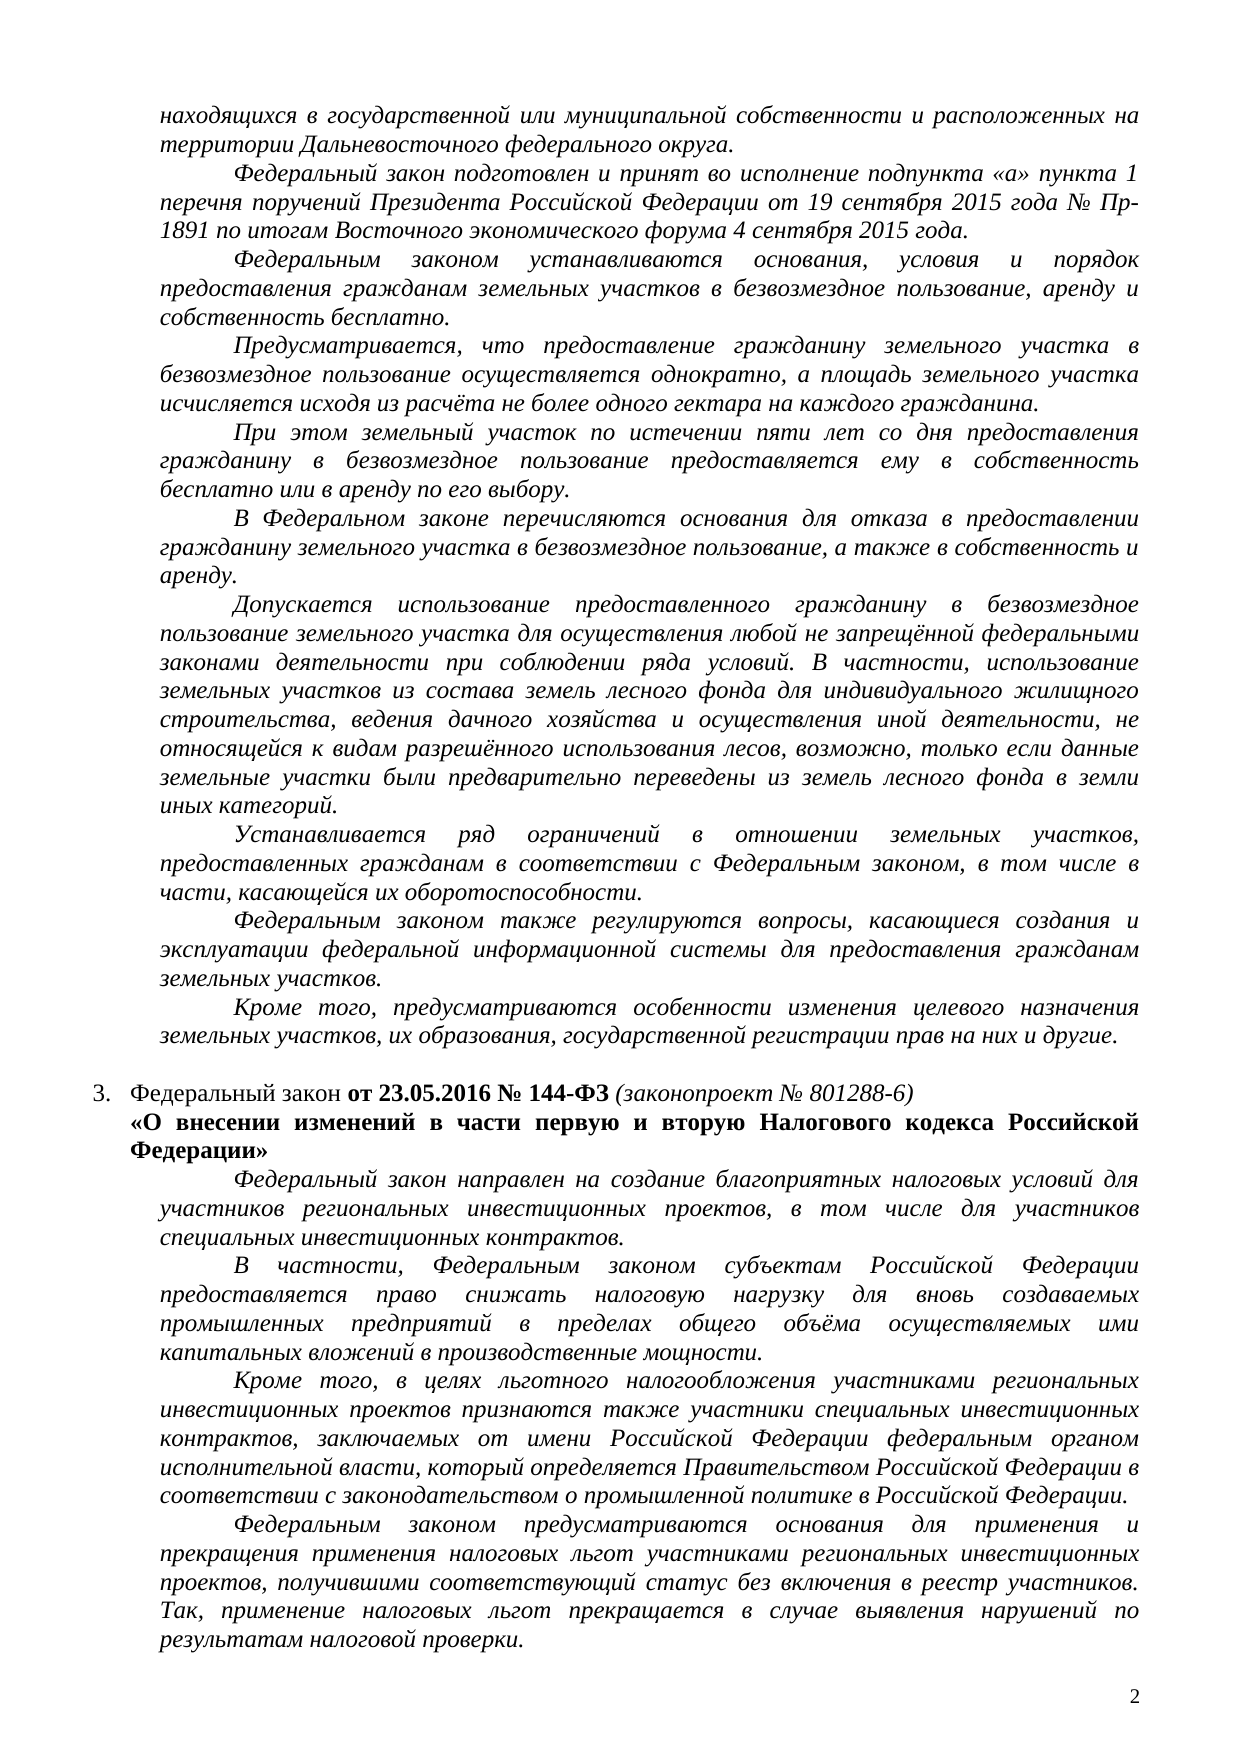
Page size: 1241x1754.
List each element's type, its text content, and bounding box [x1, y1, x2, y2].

list Федеральный закон подготовлен и принят во исполнение подпункта «а» пункта 1 перечня поручений Президента Российской Федерации от 19 сентября 2015 года № Пр-1891 по итогам Восточного экономического форума 4 сентября 2015 года. [159, 158, 1140, 244]
list Федеральным законом предусматриваются основания для применения и прекращения применения налоговых льгот участниками региональных инвестиционных проектов, получившими соответствующий статус без включения в реестр участников. Так, применение налоговых льгот прекращается в случае выявления нарушений по результатам налоговой проверки. [159, 1509, 1140, 1653]
text Кроме того, предусматриваются особенности изменения целевого назначения земельных участков, их образования, государственной регистрации прав на них и другие. [159, 992, 1140, 1049]
list Федеральный закон направлен на создание благоприятных налоговых условий для участников региональных инвестиционных проектов, в том числе для участников специальных инвестиционных контрактов. [159, 1164, 1140, 1250]
list В Федеральном законе перечисляются основания для отказа в предоставлении гражданину земельного участка в безвозмездное пользование, а также в собственность и аренду. [159, 503, 1140, 589]
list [159, 100, 1140, 158]
text Устанавливается ряд ограничений в отношении земельных участков, предоставленных гражданам в соответствии с Федеральным законом, в том числе в части, касающейся их оборотоспособности. [159, 819, 1140, 905]
list «О внесении изменений в части первую и вторую Налогового кодекса Российской Федерации» [130, 1107, 1140, 1164]
text Допускается использование предоставленного гражданину в безвозмездное пользование земельного участка для осуществления любой не запрещённой федеральными законами деятельности при соблюдении ряда условий. В частности, использование земельных участков из состава земель лесного фонда для индивидуального жилищного строительства, ведения дачного хозяйства и осуществления иной деятельности, не относящейся к видам разрешённого использования лесов, возможно, только если данные земельные участки были предварительно переведены из земель лесного фонда в земли иных категорий. [159, 589, 1140, 819]
list Предусматривается, что предоставление гражданину земельного участка в безвозмездное пользование осуществляется однократно, а площадь земельного участка исчисляется исходя из расчёта не более одного гектара на каждого гражданина. [159, 330, 1140, 417]
list Федеральным законом устанавливаются основания, условия и порядок предоставления гражданам земельных участков в безвозмездное пользование, аренду и собственность бесплатно. [159, 244, 1140, 330]
list Федеральный закон от 23.05.2016 № 144-ФЗ (законопроект № 801288-6) [92, 1078, 1140, 1107]
text Федеральным законом также регулируются вопросы, касающиеся создания и эксплуатации федеральной информационной системы для предоставления гражданам земельных участков. [159, 905, 1140, 992]
text При этом земельный участок по истечении пяти лет со дня предоставления гражданину в безвозмездное пользование предоставляется ему в собственность бесплатно или в аренду по его выбору. [159, 417, 1140, 503]
list Кроме того, в целях льготного налогообложения участниками региональных инвестиционных проектов признаются также участники специальных инвестиционных контрактов, заключаемых от имени Российской Федерации федеральным органом исполнительной власти, который определяется Правительством Российской Федерации в соответствии с законодательством о промышленной политике в Российской Федерации. [159, 1365, 1140, 1509]
list В частности, Федеральным законом субъектам Российской Федерации предоставляется право снижать налоговую нагрузку для вновь создаваемых промышленных предприятий в пределах общего объёма осуществляемых ими капитальных вложений в производственные мощности. [159, 1250, 1140, 1365]
